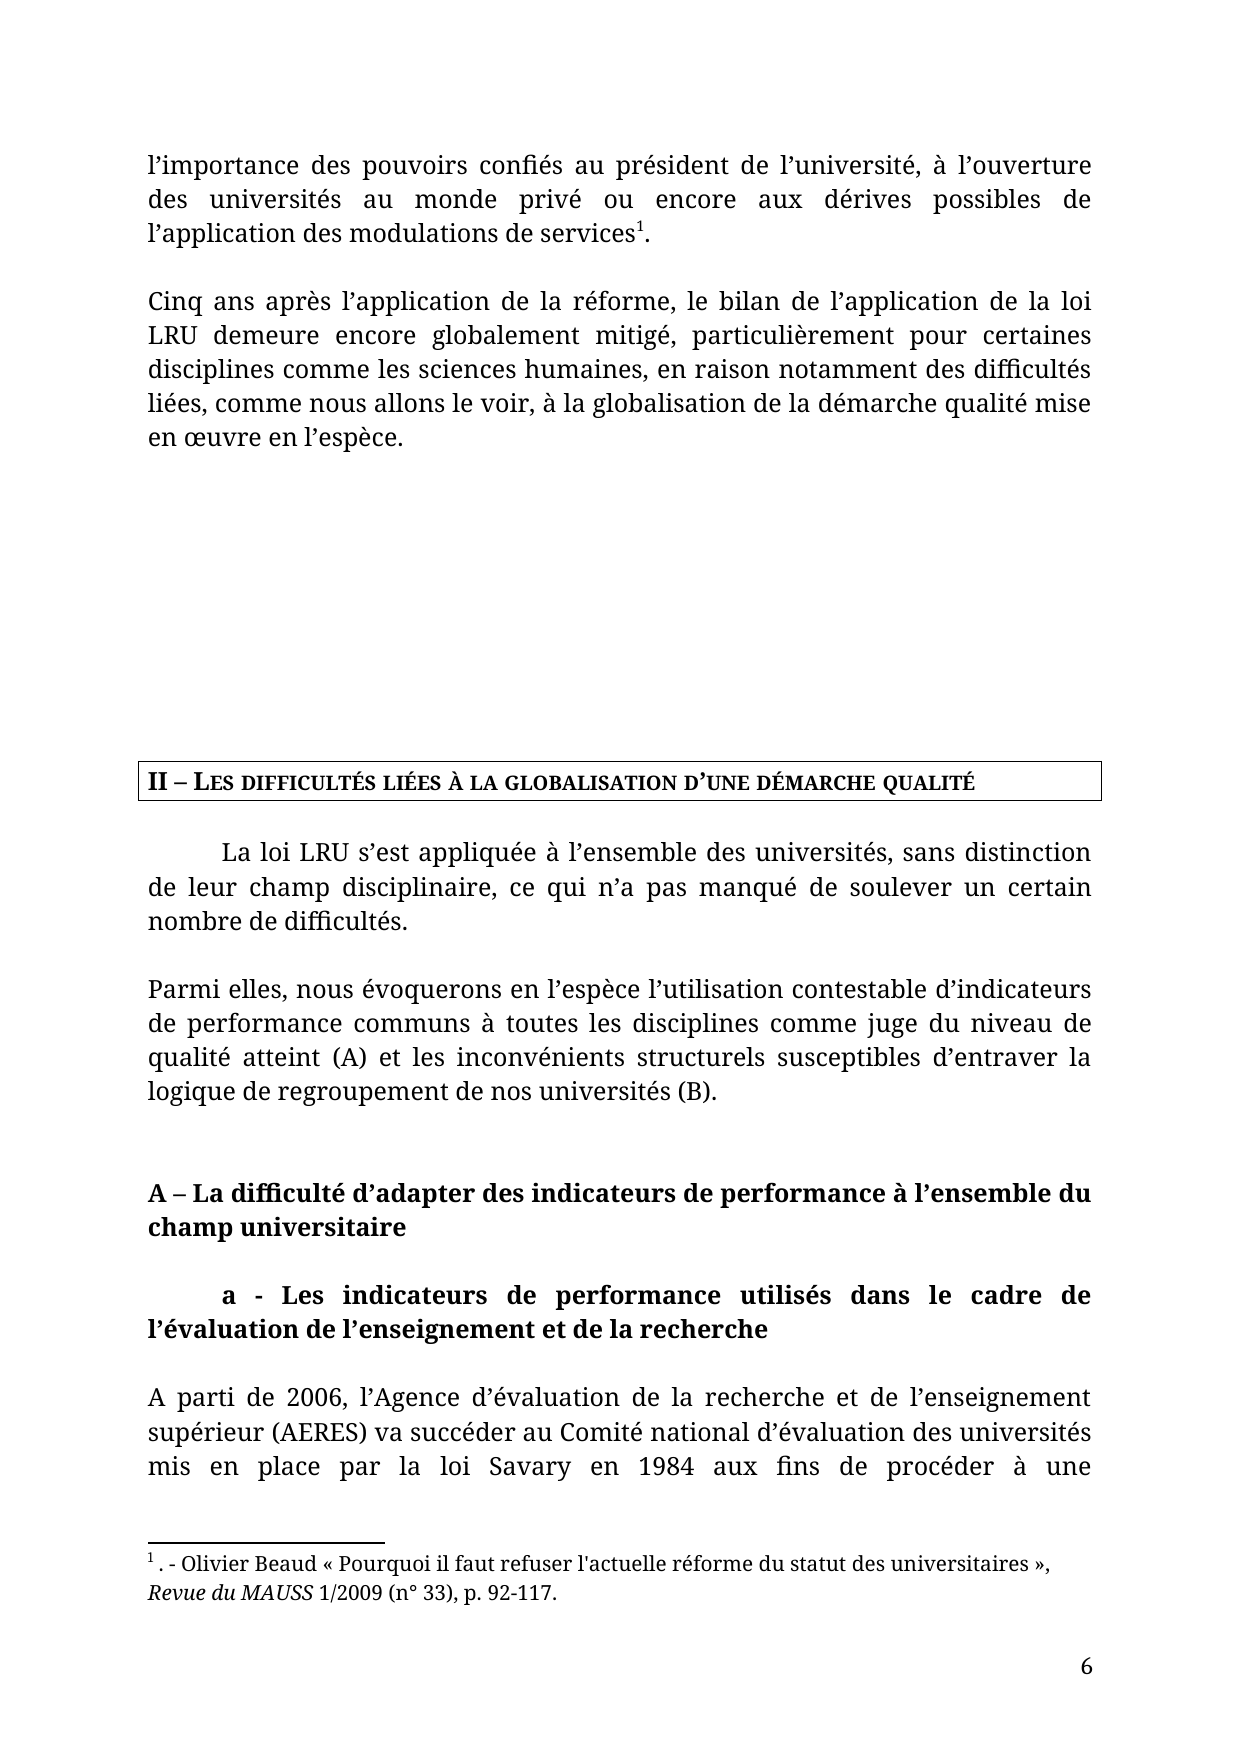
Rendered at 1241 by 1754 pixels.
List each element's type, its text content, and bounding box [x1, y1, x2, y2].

text La loi LRU s’est appliquée à l’ensemble des universités, sans distinction de leur champ disciplinaire, ce qui n’a pas manqué de soulever un certain nombre de difficultés. [148, 835, 1093, 937]
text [148, 148, 1093, 250]
text A – La difficulté d’adapter des indicateurs de performance à l’ensemble du champ universitaire [148, 1176, 1093, 1244]
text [148, 1380, 1093, 1482]
text Parmi elles, nous évoquerons en l’espèce l’utilisation contestable d’indicateurs de performance communs à toutes les disciplines comme juge du niveau de qualité atteint (A) et les inconvénients structurels susceptibles d’entraver la logique de regroupement de nos universités (B). [148, 971, 1093, 1108]
text II – Les difficultés liées à la globalisation d’une démarche qualité [139, 762, 1101, 800]
text Cinq ans après l’application de la réforme, le bilan de l’application de la loi LRU demeure encore globalement mitigé, particulièrement pour certaines disciplines comme les sciences humaines, en raison notamment des difficultés liées, comme nous allons le voir, à la globalisation de la démarche qualité mise en œuvre en l’espèce. [148, 284, 1093, 454]
text a - Les indicateurs de performance utilisés dans le cadre de l’évaluation de l’enseignement et de la recherche [148, 1278, 1093, 1346]
